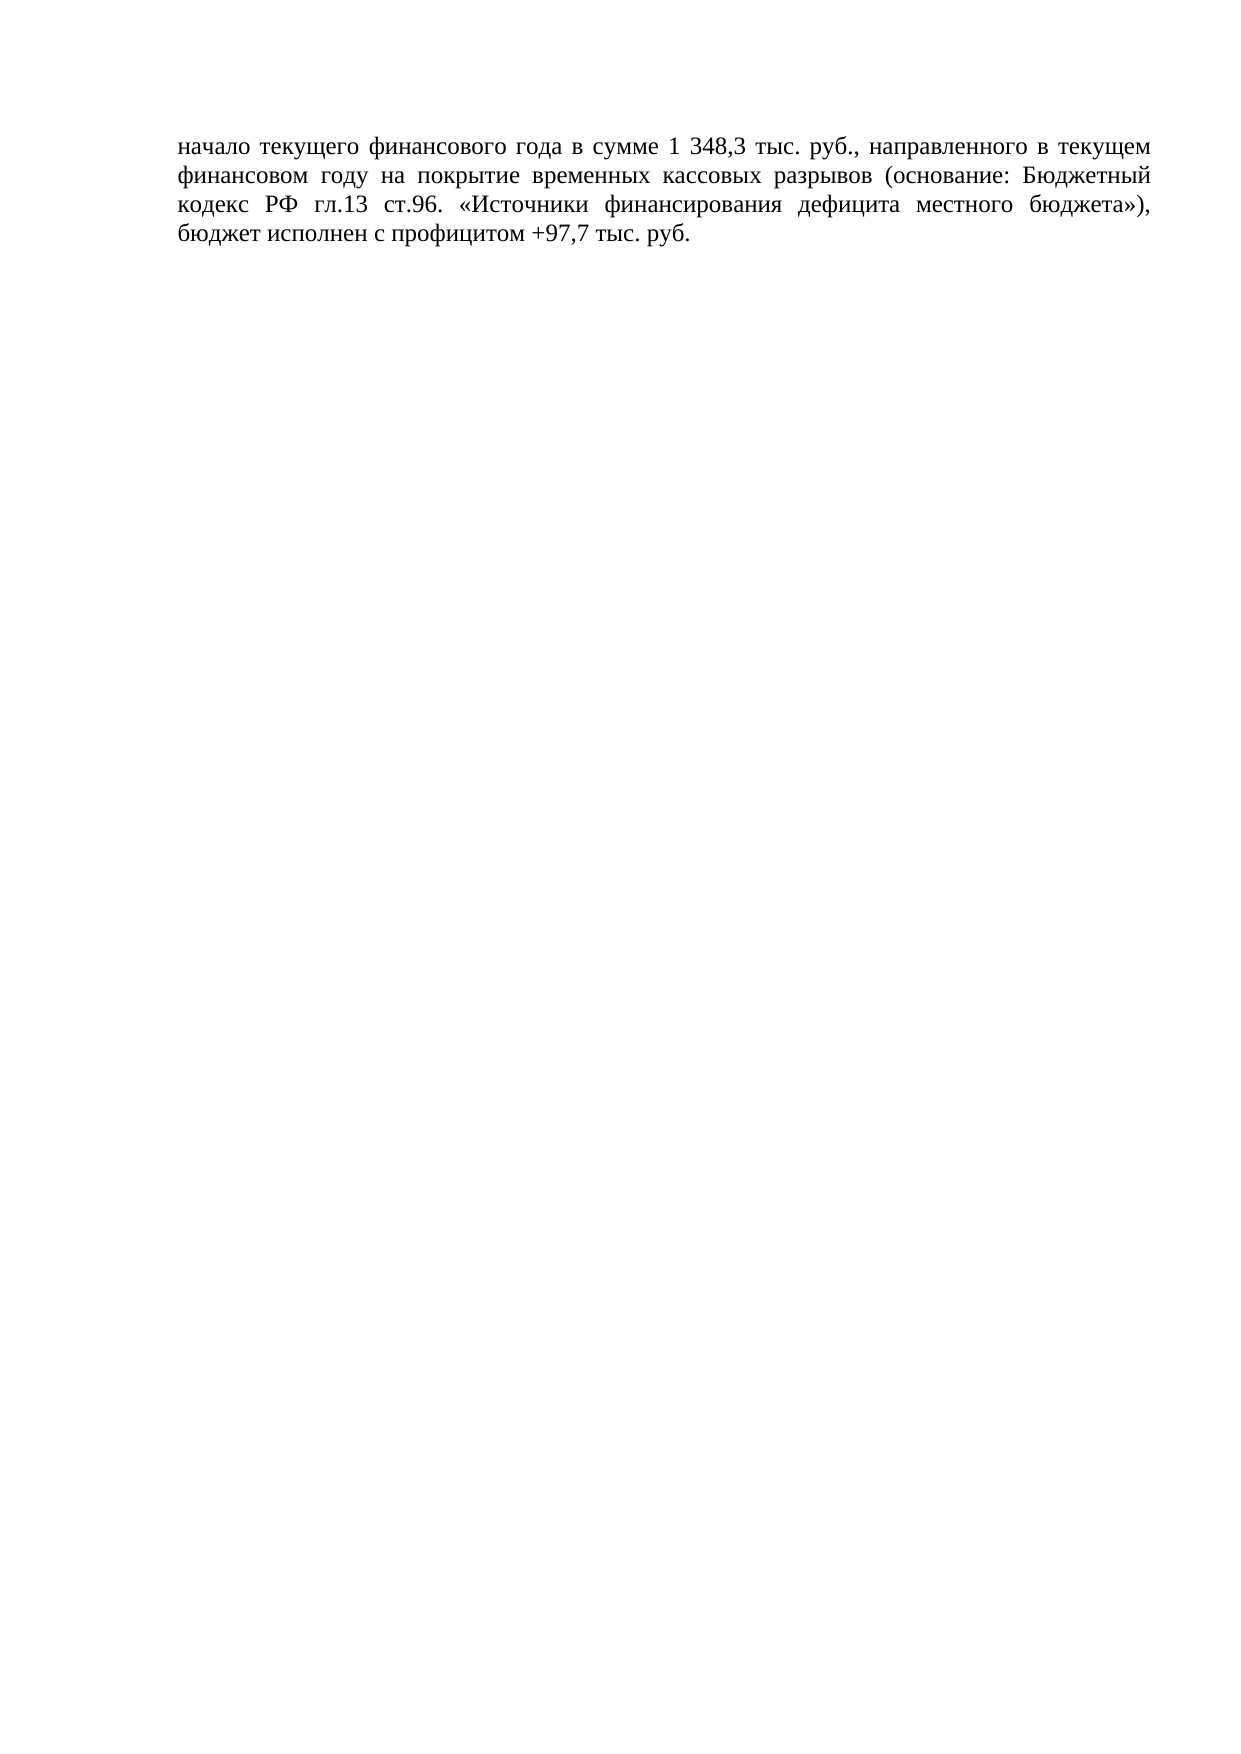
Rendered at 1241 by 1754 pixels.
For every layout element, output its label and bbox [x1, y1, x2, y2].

text [177, 131, 1152, 246]
